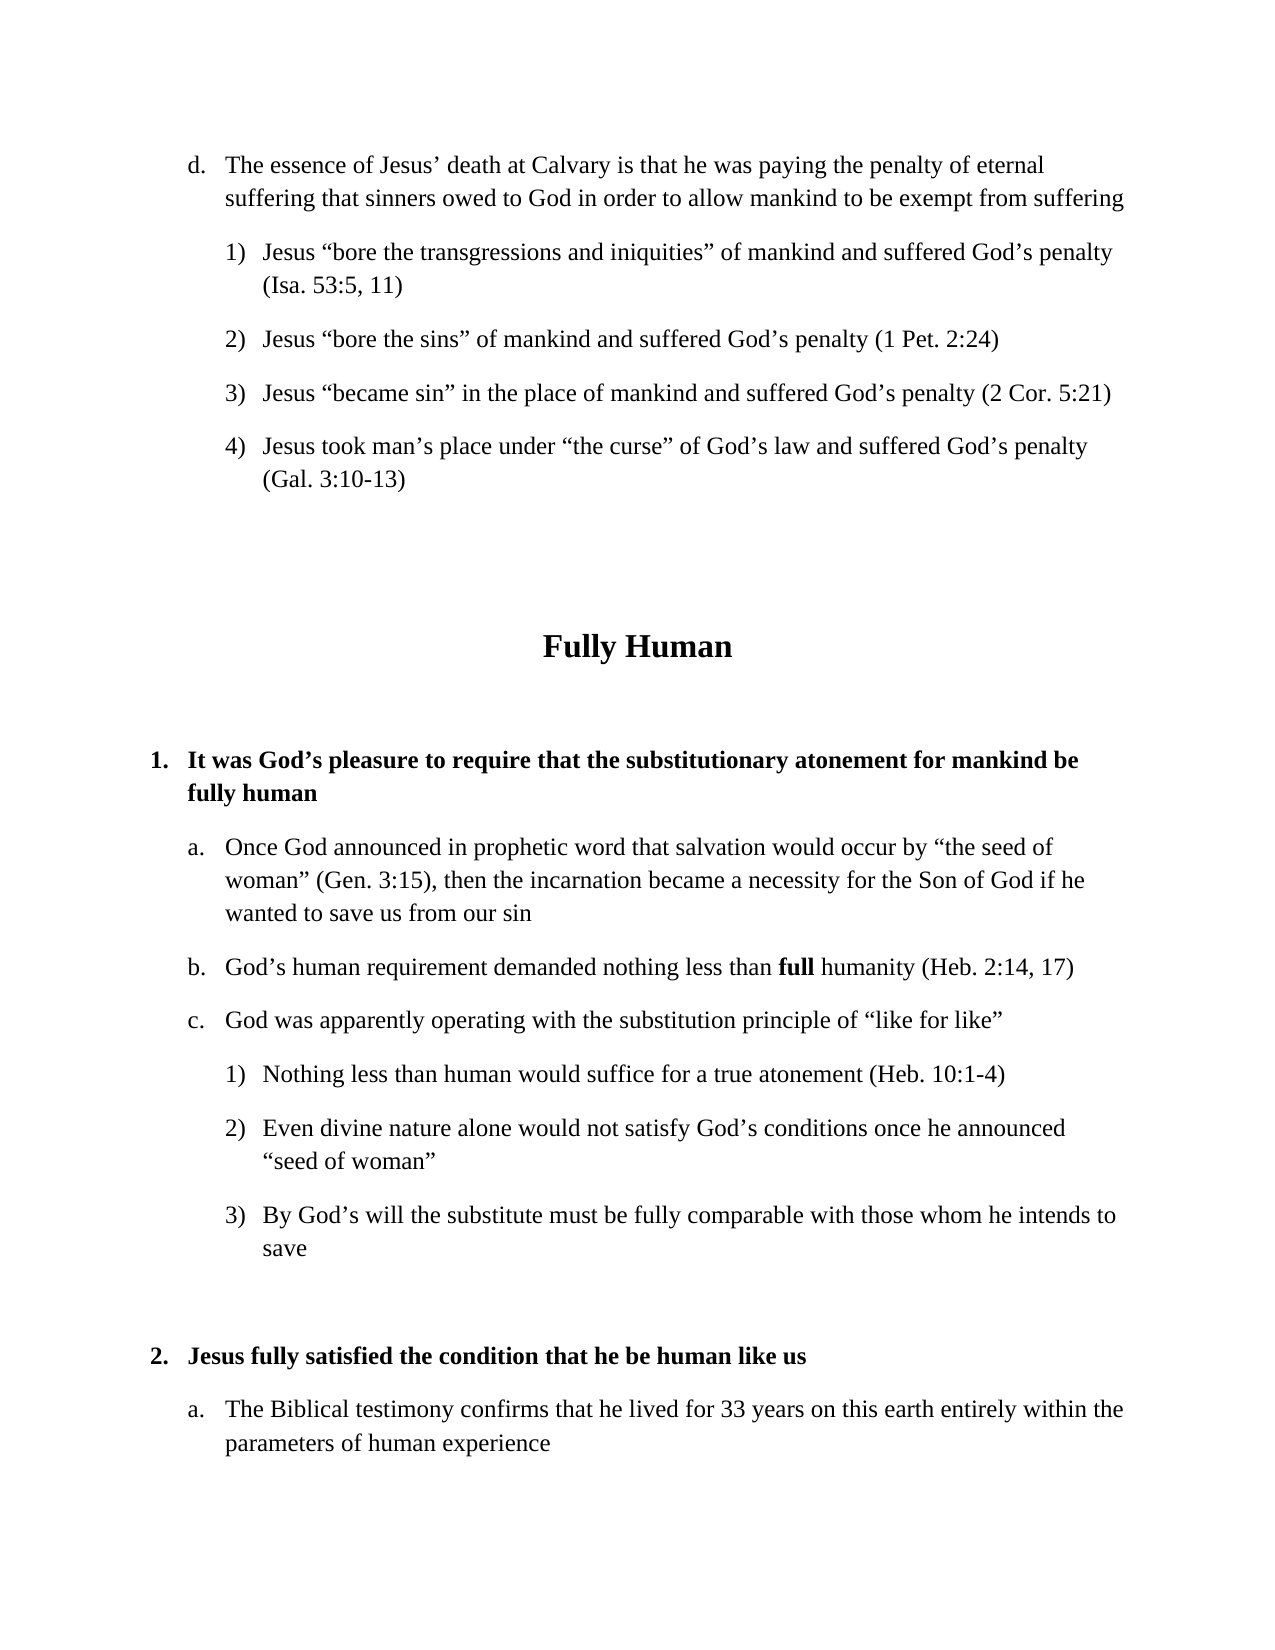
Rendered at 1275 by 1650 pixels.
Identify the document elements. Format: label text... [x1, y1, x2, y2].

text 3) By God’s will the substitute must be fully comparable with those whom he intends to save [225, 1200, 1125, 1262]
text a. The Biblical testimony confirms that he lived for 33 years on this earth entirely within the parameters of human experience [187, 1394, 1125, 1456]
text b. God’s human requirement demanded nothing less than full humanity (Heb. , 17) [187, 952, 1125, 980]
text 2) Jesus “bore the sins” of mankind and suffered God’s penalty (1 Pet. ) [225, 324, 1125, 352]
text 4) Jesus took man’s place under “the curse” of God’s law and suffered God’s penalty (Gal. -13) [225, 431, 1125, 493]
text c. God was apparently operating with the substitution principle of “like for like” [187, 1005, 1125, 1034]
text 3) Jesus “became sin” in the place of mankind and suffered God’s penalty (2 Cor. ) [225, 378, 1125, 406]
text d. The essence of Jesus’ death at is that he was paying the penalty of eternal suffering that sinners owed to God in order to allow mankind to be exempt from suffering [187, 150, 1125, 212]
text 1) Jesus “bore the transgressions and iniquities” of mankind and suffered God’s penalty (Isa. 53:5, 11) [225, 237, 1125, 299]
text 2) Even divine nature alone would not satisfy God’s conditions once he announced “seed of woman” [225, 1113, 1125, 1175]
text Fully Human [150, 626, 1125, 664]
text 1) Nothing less than human would suffice for a true atonement (Heb. 10:1-4) [225, 1059, 1125, 1088]
text a. Once God announced in prophetic word that salvation would occur by “the seed of woman” (Gen. 3:15), then the incarnation became a necessity for the Son of God if he wanted to save us from our sin [187, 832, 1125, 926]
text 1. It was God’s pleasure to require that the substitutionary atonement for mankind be fully human [150, 745, 1125, 807]
text 2. Jesus fully satisfied the condition that he be human like us [150, 1341, 1125, 1369]
